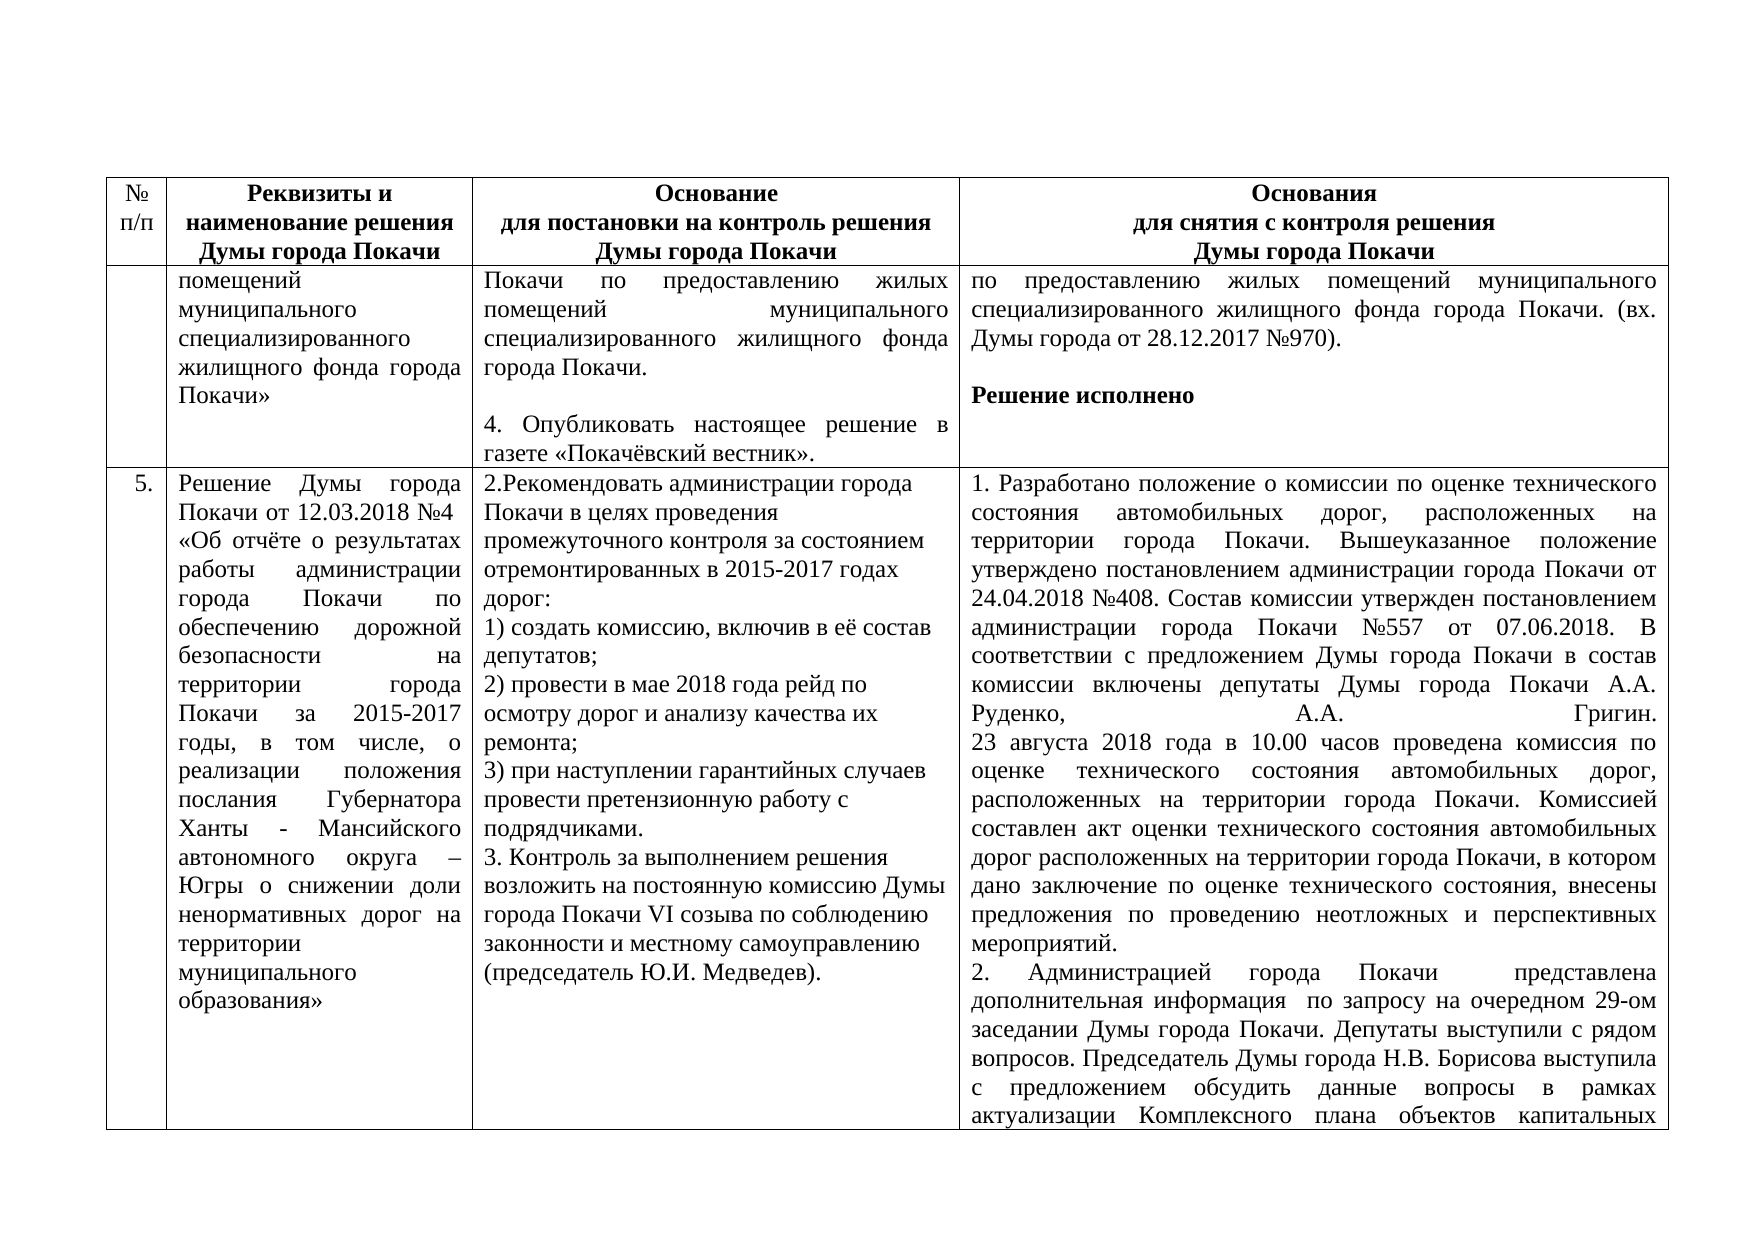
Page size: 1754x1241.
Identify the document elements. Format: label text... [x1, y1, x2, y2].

table_cell №116 от 18.12.2017 «О Порядке предоставления жилых помещений муниципального специализированного жилищного фонда города Покачи» [167, 266, 472, 467]
table_header № п/п [107, 178, 166, 264]
table_header Основания для снятия с контроля решения Думы города Покачи [960, 178, 1668, 264]
table_cell [107, 468, 166, 1129]
table_header Реквизиты и наименование решения Думы города Покачи [167, 178, 472, 264]
table_cell [107, 266, 166, 467]
table_header Основание для постановки на контроль решения Думы города Покачи [473, 178, 959, 264]
